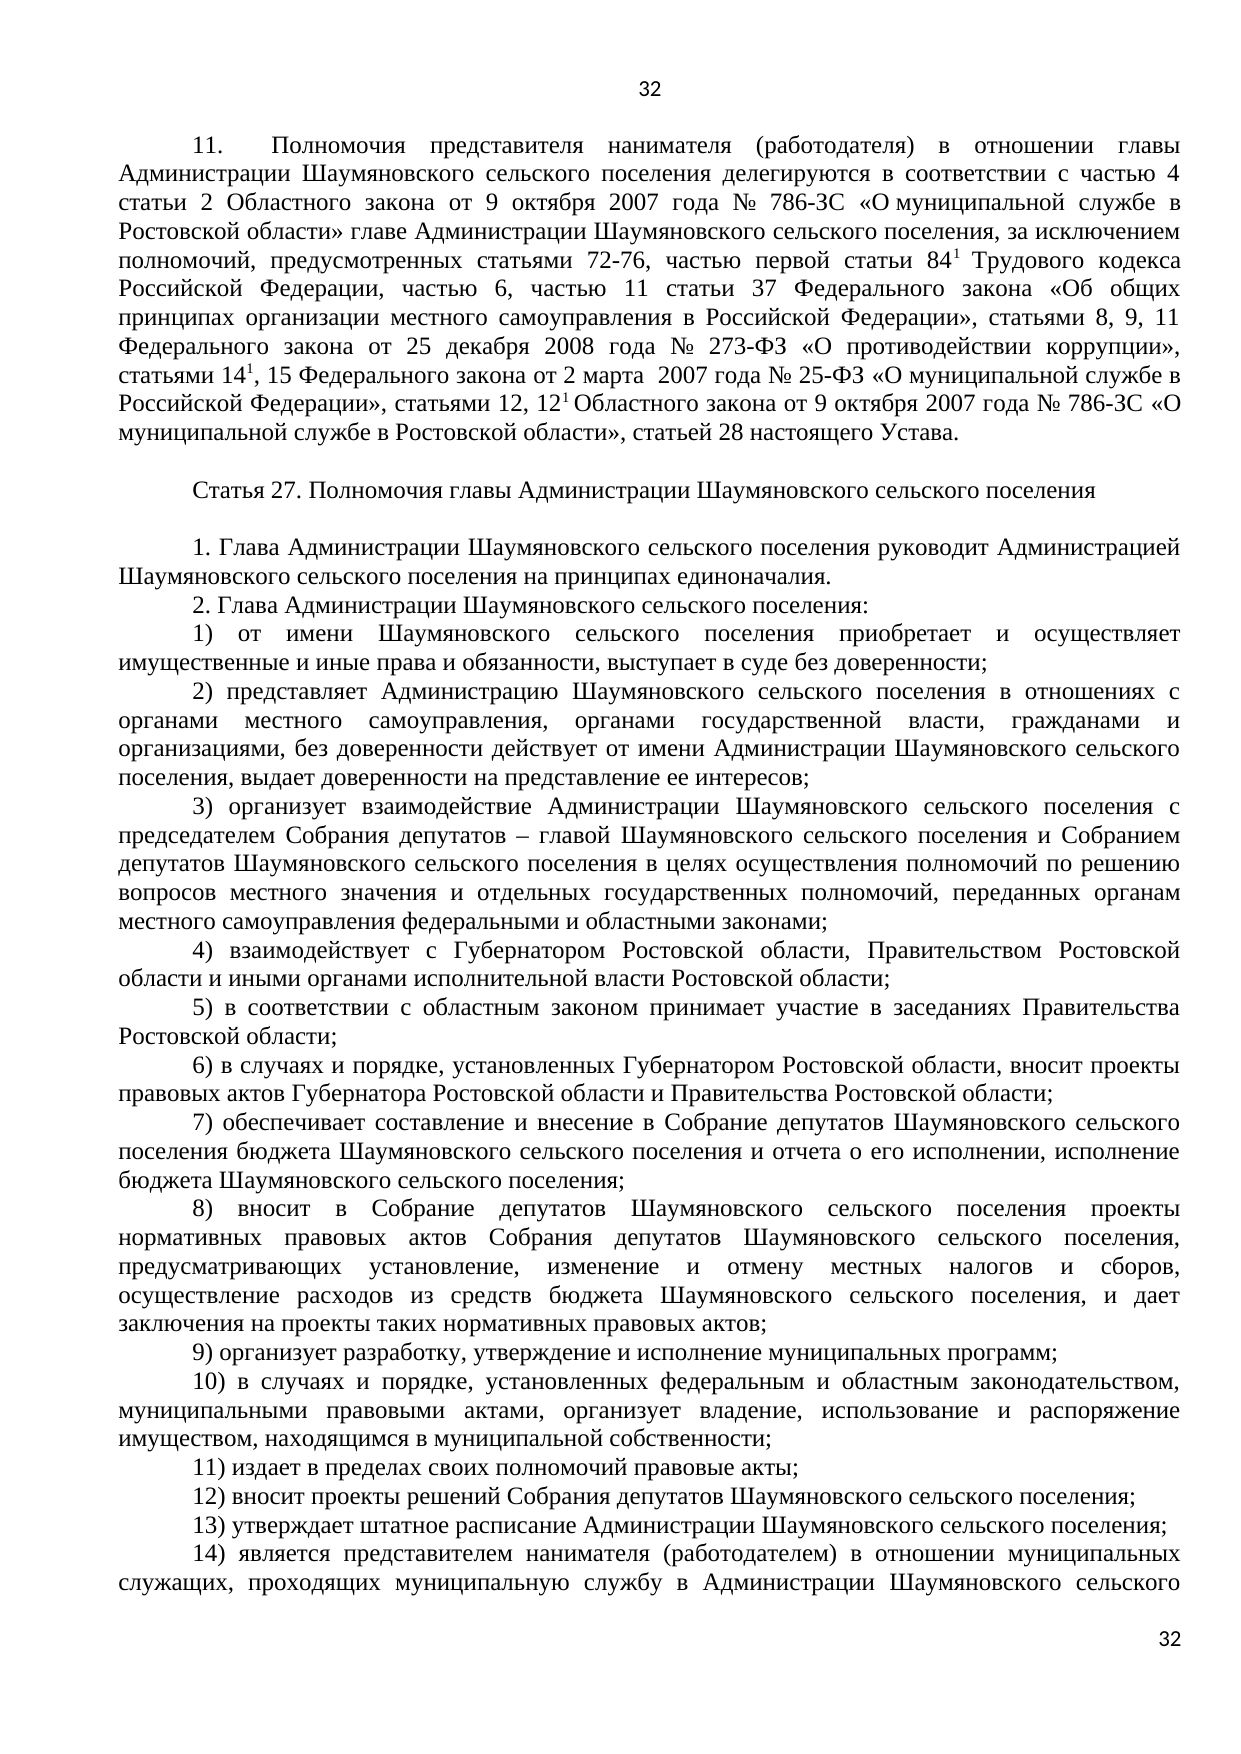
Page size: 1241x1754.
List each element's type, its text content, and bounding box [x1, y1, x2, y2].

text 12) вносит проекты решений Собрания депутатов Шаумяновского сельского поселения; [118, 1481, 1181, 1510]
text 4) взаимодействует с Губернатором Ростовской области, Правительством Ростовской области и иными органами исполнительной власти Ростовской области; [118, 935, 1181, 992]
text 1) от имени Шаумяновского сельского поселения приобретает и осуществляет имущественные и иные права и обязанности, выступает в суде без доверенности; [118, 618, 1181, 676]
text 11) издает в пределах своих полномочий правовые акты; [118, 1452, 1181, 1481]
text 9) организует разработку, утверждение и исполнение муниципальных программ; [118, 1337, 1181, 1366]
text 5) в соответствии с областным законом принимает участие в заседаниях Правительства Ростовской области; [118, 992, 1181, 1050]
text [118, 1538, 1181, 1596]
text 11. Полномочия представителя нанимателя (работодателя) в отношении главы Администрации Шаумяновского сельского поселения делегируются в соответствии с частью 4 статьи 2 Областного закона от 9 октября 2007 года № 786-ЗС «О муниципальной службе в Ростовской области» главе Администрации Шаумяновского сельского поселения, за исключением полномочий, предусмотренных статьями 72-76, частью первой статьи 841 Трудового кодекса Российской Федерации, частью 6, частью 11 статьи 37 Федерального закона «Об общих принципах организации местного самоуправления в Российской Федерации», статьями 8, 9, 11 Федерального закона от 25 декабря 2008 года № 273-ФЗ «О противодействии коррупции», статьями 141, 15 Федерального закона от 2 марта 2007 года № 25-ФЗ «О муниципальной службе в Российской Федерации», статьями 12, 121 Областного закона от 9 октября 2007 года № 786-ЗС «О муниципальной службе в Ростовской области», статьей 28 настоящего Устава. [118, 130, 1181, 446]
text Статья 27. Полномочия главы Администрации Шаумяновского сельского поселения [118, 475, 1181, 503]
text 3) организует взаимодействие Администрации Шаумяновского сельского поселения с председателем Собрания депутатов – главой Шаумяновского сельского поселения и Собранием депутатов Шаумяновского сельского поселения в целях осуществления полномочий по решению вопросов местного значения и отдельных государственных полномочий, переданных органам местного самоуправления федеральными и областными законами; [118, 791, 1181, 935]
text 7) обеспечивает составление и внесение в Собрание депутатов Шаумяновского сельского поселения бюджета Шаумяновского сельского поселения и отчета о его исполнении, исполнение бюджета Шаумяновского сельского поселения; [118, 1107, 1181, 1193]
text 2. Глава Администрации Шаумяновского сельского поселения: [118, 590, 1181, 618]
text 10) в случаях и порядке, установленных федеральным и областным законодательством, муниципальными правовыми актами, организует владение, использование и распоряжение имуществом, находящимся в муниципальной собственности; [118, 1366, 1181, 1452]
text 8) вносит в Собрание депутатов Шаумяновского сельского поселения проекты нормативных правовых актов Собрания депутатов Шаумяновского сельского поселения, предусматривающих установление, изменение и отмену местных налогов и сборов, осуществление расходов из средств бюджета Шаумяновского сельского поселения, и дает заключения на проекты таких нормативных правовых актов; [118, 1193, 1181, 1337]
text 6) в случаях и порядке, установленных Губернатором Ростовской области, вносит проекты правовых актов Губернатора Ростовской области и Правительства Ростовской области; [118, 1050, 1181, 1107]
text 2) представляет Администрацию Шаумяновского сельского поселения в отношениях с органами местного самоуправления, органами государственной власти, гражданами и организациями, без доверенности действует от имени Администрации Шаумяновского сельского поселения, выдает доверенности на представление ее интересов; [118, 676, 1181, 791]
text 13) утверждает штатное расписание Администрации Шаумяновского сельского поселения; [118, 1510, 1181, 1538]
text 1. Глава Администрации Шаумяновского сельского поселения руководит Администрацией Шаумяновского сельского поселения на принципах единоначалия. [118, 532, 1181, 590]
